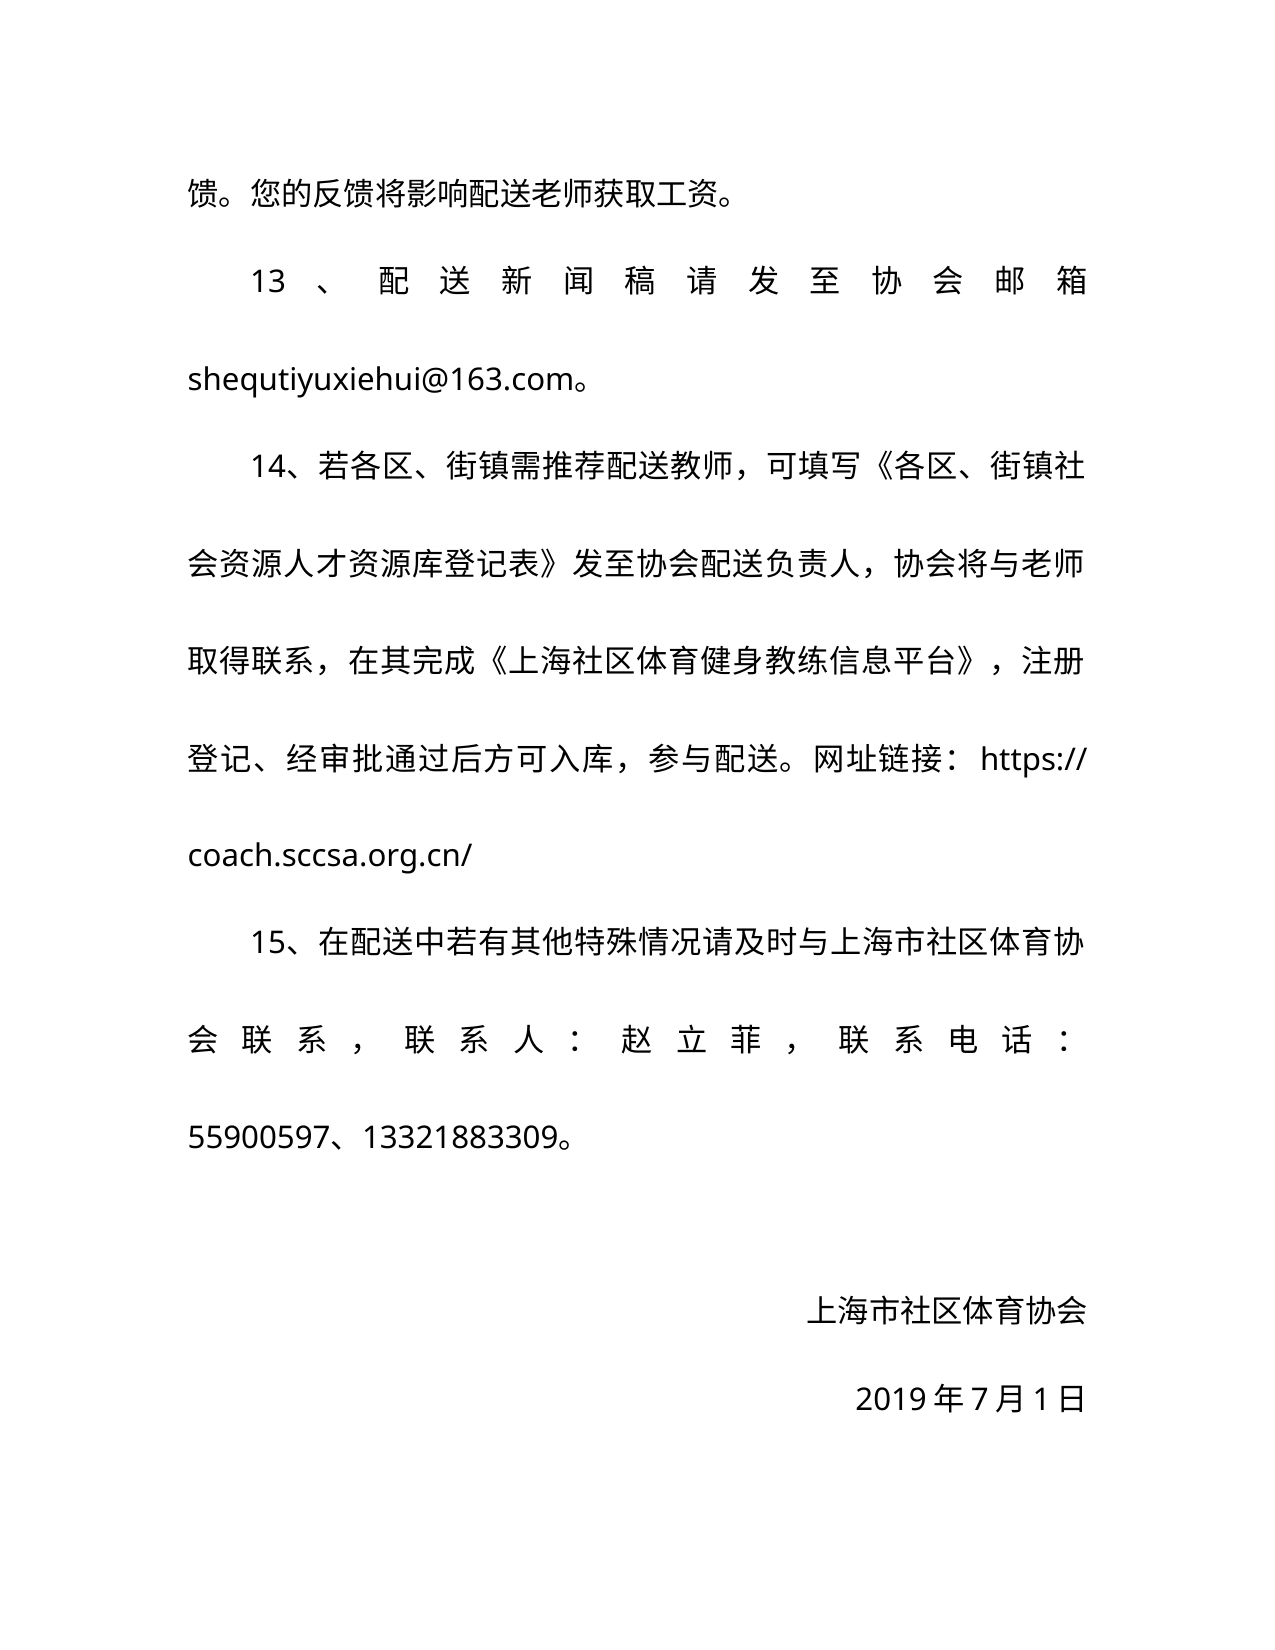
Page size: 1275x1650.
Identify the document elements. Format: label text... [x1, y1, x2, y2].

text 15、在配送中若有其他特殊情况请及时与上海市社区体育协会联系，联系人：赵立菲，联系电话：55900597、13321883309。 [187, 908, 1087, 1168]
text 13、配送新闻稿请发至协会邮箱shequtiyuxiehui@163.com。 [187, 246, 1087, 409]
text 2019年7月1日 [187, 1364, 1087, 1429]
text 上海市社区体育协会 [187, 1277, 1087, 1342]
text 14、若各区、街镇需推荐配送教师，可填写《各区、街镇社会资源人才资源库登记表》发至协会配送负责人，协会将与老师取得联系，在其完成《上海社区体育健身教练信息平台》，注册登记、经审批通过后方可入库，参与配送。网址链接：https://coach.sccsa.org.cn/ [187, 432, 1087, 887]
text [187, 159, 1087, 224]
